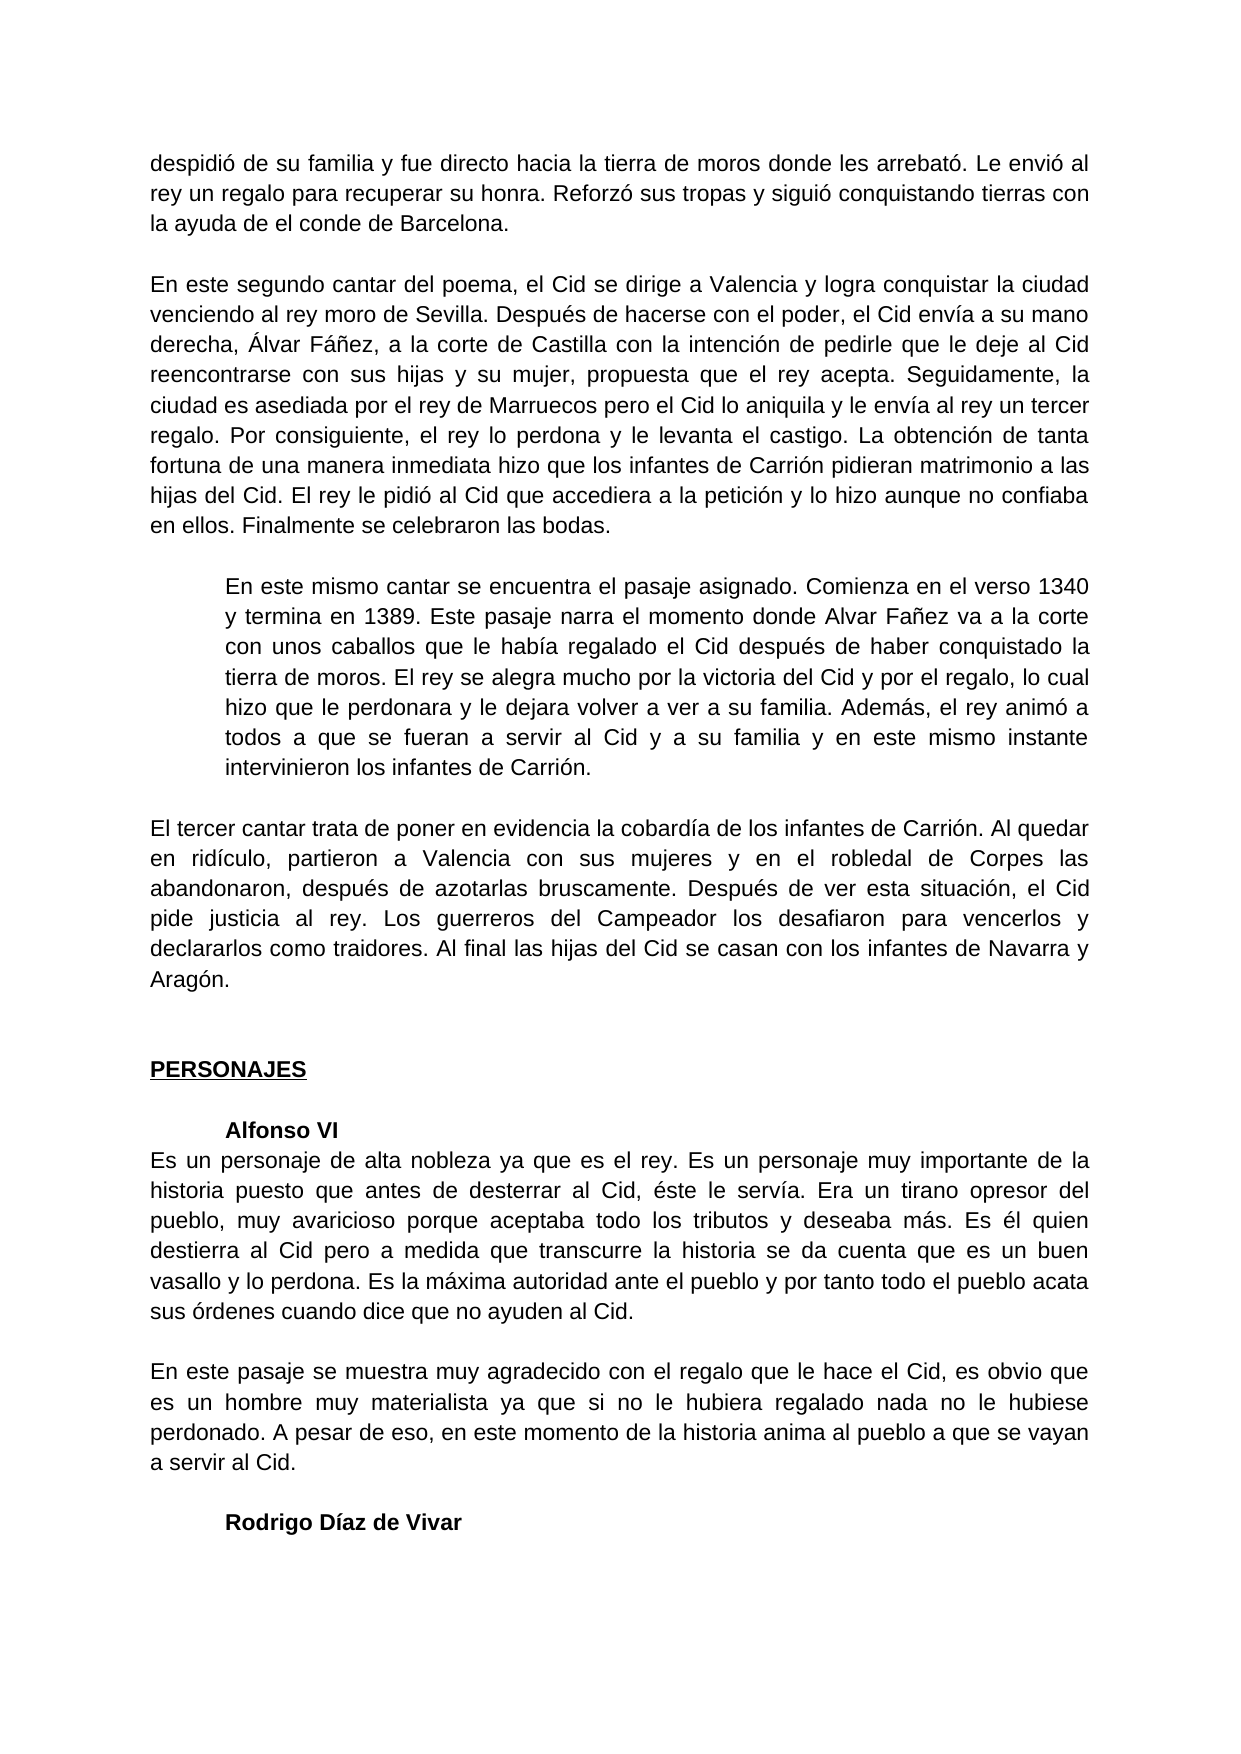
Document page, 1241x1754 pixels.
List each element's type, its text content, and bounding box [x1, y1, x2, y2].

text En este segundo cantar del poema, el Cid se dirige a Valencia y logra conquistar la ciudad venciendo al rey moro de Sevilla. Después de hacerse con el poder, el Cid envía a su mano derecha, Álvar Fáñez, a la corte de Castilla con la intención de pedirle que le deje al Cid reencontrarse con sus hijas y su mujer, propuesta que el rey acepta. Seguidamente, la ciudad es asediada por el rey de Marruecos pero el Cid lo aniquila y le envía al rey un tercer regalo. Por consiguiente, el rey lo perdona y le levanta el castigo. La obtención de tanta fortuna de una manera inmediata hizo que los infantes de Carrión pidieran matrimonio a las hijas del Cid. El rey le pidió al Cid que accediera a la petición y lo hizo aunque no confiaba en ellos. Finalmente se celebraron las bodas. [150, 271, 1090, 539]
text En este mismo cantar se encuentra el pasaje asignado. Comienza en el verso 1340 y termina en 1389. Este pasaje narra el momento donde Alvar Fañez va a la corte con unos caballos que le había regalado el Cid después de haber conquistado la tierra de moros. El rey se alegra mucho por la victoria del Cid y por el regalo, lo cual hizo que le perdonara y le dejara volver a ver a su familia. Además, el rey animó a todos a que se fueran a servir al Cid y a su familia y en este mismo instante intervinieron los infantes de Carrión. [225, 573, 1090, 781]
text Rodrigo Díaz de Vivar [150, 1509, 1090, 1536]
text Alfonso VI [150, 1117, 1090, 1143]
text PERSONAJES [150, 1056, 1090, 1083]
text El tercer cantar trata de poner en evidencia la cobardía de los infantes de Carrión. Al quedar en ridículo, partieron a Valencia con sus mujeres y en el robledal de Corpes las abandonaron, después de azotarlas bruscamente. Después de ver esta situación, el Cid pide justicia al rey. Los guerreros del Campeador los desafiaron para vencerlos y declararlos como traidores. Al final las hijas del Cid se casan con los infantes de Navarra y Aragón. [150, 814, 1090, 992]
text En este pasaje se muestra muy agradecido con el regalo que le hace el Cid, es obvio que es un hombre muy materialista ya que si no le hubiera regalado nada no le hubiese perdonado. A pesar de eso, en este momento de la historia anima al pueblo a que se vayan a servir al Cid. [150, 1358, 1090, 1475]
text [150, 150, 1090, 237]
text Es un personaje de alta nobleza ya que es el rey. Es un personaje muy importante de la historia puesto que antes de desterrar al Cid, éste le servía. Era un tirano opresor del pueblo, muy avaricioso porque aceptaba todo los tributos y deseaba más. Es él quien destierra al Cid pero a medida que transcurre la historia se da cuenta que es un buen vasallo y lo perdona. Es la máxima autoridad ante el pueblo y por tanto todo el pueblo acata sus órdenes cuando dice que no ayuden al Cid. [150, 1147, 1090, 1324]
